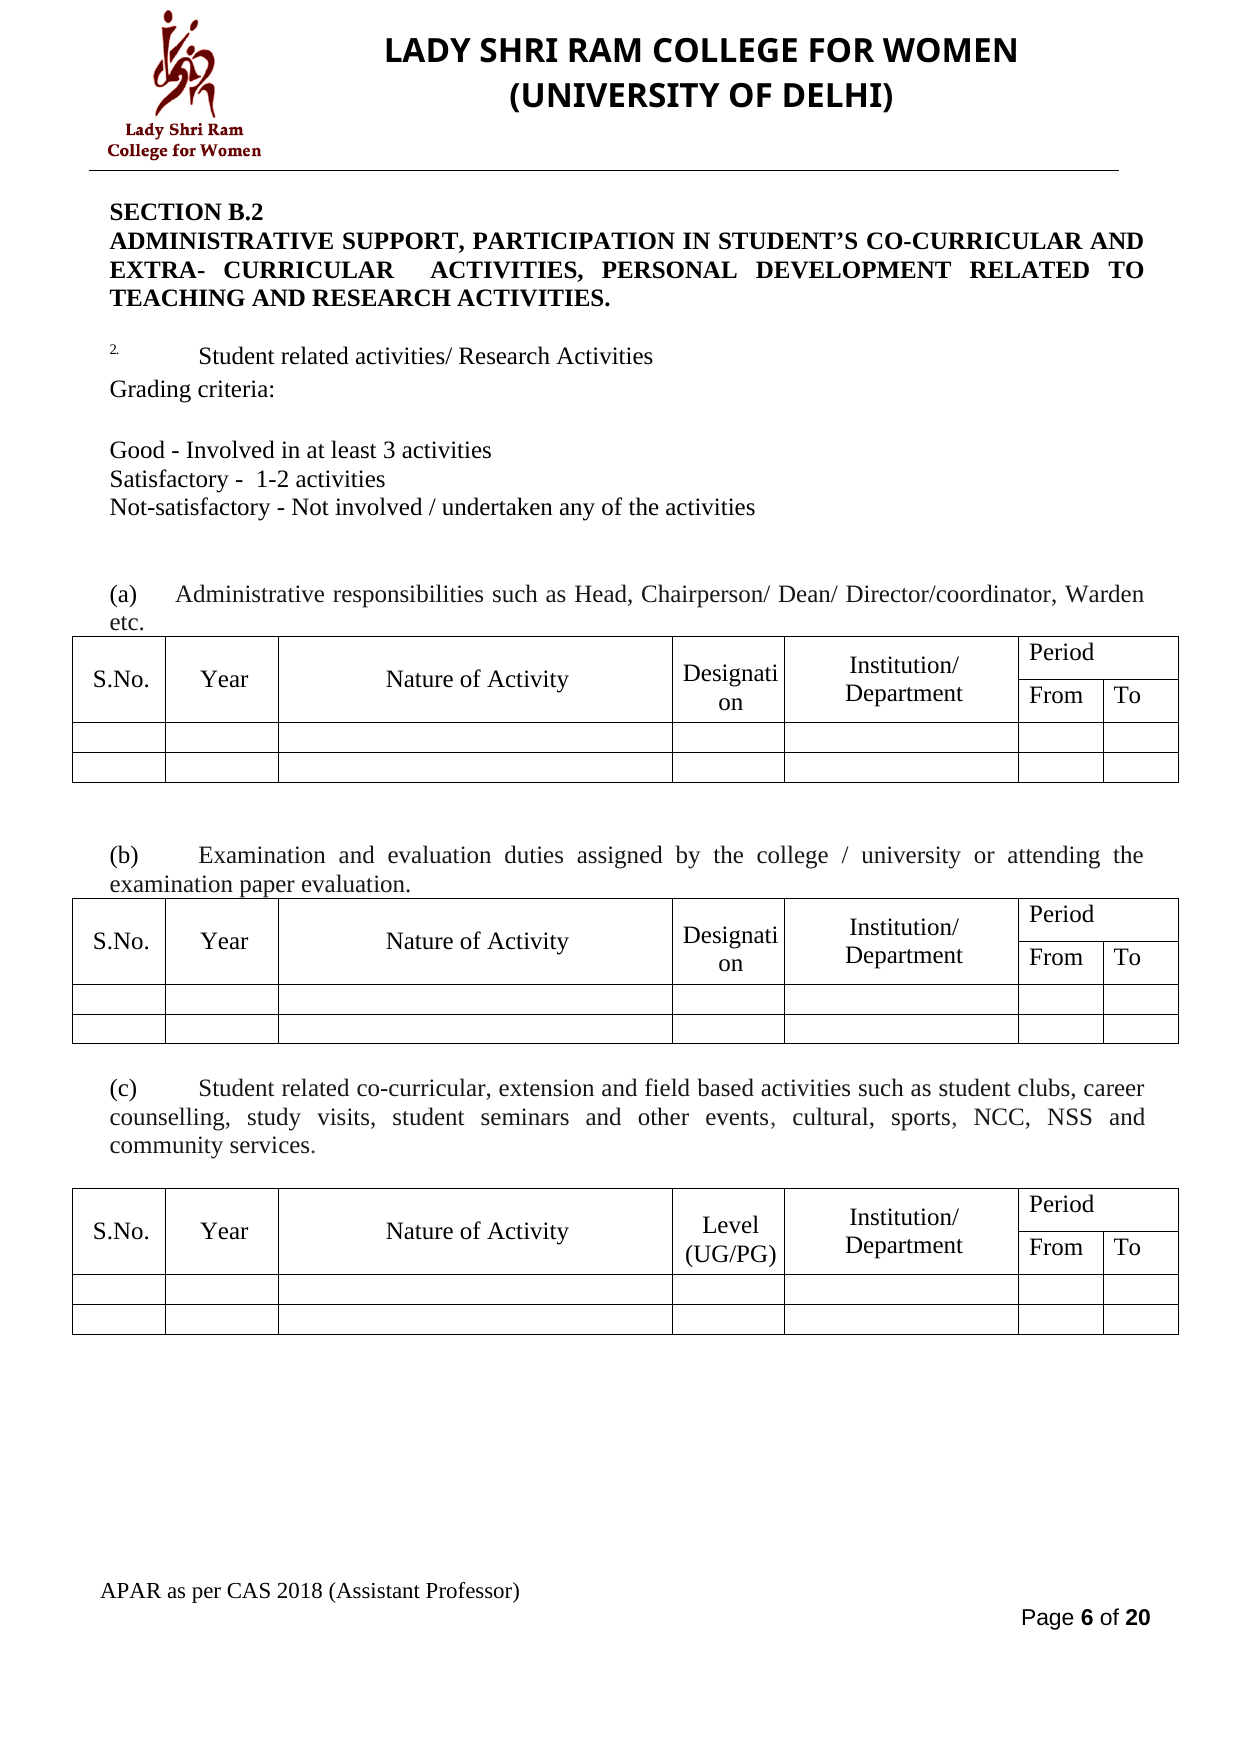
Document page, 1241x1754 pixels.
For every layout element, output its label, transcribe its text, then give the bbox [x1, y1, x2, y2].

table_cell [1019, 753, 1103, 782]
table_cell [279, 753, 672, 782]
text (c) Student related co-curricular, extension and field based activities such as student clubs, career counselling, study visits, student seminars and other events, cultural, sports, NCC, NSS and community services. [109, 1073, 1145, 1159]
table_cell [279, 1015, 672, 1043]
table_cell [73, 985, 165, 1013]
table_cell [1104, 753, 1178, 782]
table_header Institution/Department [785, 637, 1018, 722]
table_cell [279, 1275, 672, 1304]
table_cell [1019, 1305, 1103, 1333]
picture [100, 0, 272, 165]
table_cell [279, 723, 672, 752]
text ADMINISTRATIVE SUPPORT, PARTICIPATION IN STUDENT’S CO-CURRICULAR AND EXTRA- CURRICULAR ACTIVITIES, PERSONAL DEVELOPMENT RELATED TO TEACHING AND RESEARCH ACTIVITIES. [109, 226, 1145, 312]
table_header Nature of Activity [279, 899, 672, 984]
table_cell To [1104, 680, 1178, 722]
table_cell [673, 1275, 784, 1304]
table_cell [73, 753, 165, 782]
text Satisfactory - 1-2 activities [109, 464, 1145, 492]
table_cell [785, 1305, 1018, 1333]
table_cell [785, 723, 1018, 752]
table_cell [73, 1305, 165, 1333]
text SECTION B.2 [109, 197, 1145, 226]
table_cell [73, 723, 165, 752]
table_header Institution/Department [785, 1189, 1018, 1274]
text (b) Examination and evaluation duties assigned by the college / university or attending the examination paper evaluation. [109, 840, 1145, 898]
table_cell [166, 1015, 278, 1043]
table_header Year [166, 637, 278, 722]
table_cell To [1104, 942, 1178, 984]
table_cell [785, 1275, 1018, 1304]
table_cell [73, 1275, 165, 1304]
table_cell [1019, 1015, 1103, 1043]
table_cell [1104, 723, 1178, 752]
table_header Nature of Activity [279, 637, 672, 722]
list Grading criteria: [109, 374, 1145, 402]
table_cell From [1019, 680, 1103, 722]
table_cell [1019, 985, 1103, 1013]
table_header Designation [673, 637, 784, 722]
text (a) Administrative responsibilities such as Head, Chairperson/ Dean/ Director/coordinator, Warden etc. [109, 579, 1145, 636]
table_cell [785, 753, 1018, 782]
table_header S.No. [73, 637, 165, 722]
table_cell From [1019, 1232, 1103, 1274]
table_cell [673, 753, 784, 782]
table_header Nature of Activity [279, 1189, 672, 1274]
table_cell [166, 1275, 278, 1304]
table_header Year [166, 1189, 278, 1274]
table_cell [166, 1305, 278, 1333]
table_header Year [166, 899, 278, 984]
text Good - Involved in at least 3 activities [109, 435, 1145, 464]
table_cell [279, 985, 672, 1013]
table_cell From [1019, 942, 1103, 984]
table_cell To [1104, 1232, 1178, 1274]
table_cell [166, 723, 278, 752]
table_header S.No. [73, 1189, 165, 1274]
table_cell [673, 723, 784, 752]
table_header Institution/Department [785, 899, 1018, 984]
table_cell [73, 1015, 165, 1043]
table_cell [1019, 1275, 1103, 1304]
table_cell [166, 985, 278, 1013]
table_cell [673, 1015, 784, 1043]
list Student related activities/ Research Activities [109, 341, 1145, 370]
table_cell [785, 985, 1018, 1013]
table_header Period [1019, 899, 1178, 941]
table_header Level (UG/PG) [673, 1189, 784, 1274]
table_header S.No. [73, 899, 165, 984]
table_cell [673, 985, 784, 1013]
table_cell [279, 1305, 672, 1333]
table_cell [1104, 1275, 1178, 1304]
table_cell [785, 1015, 1018, 1043]
table_cell [166, 753, 278, 782]
table_header Period [1019, 1189, 1178, 1231]
table_cell [1104, 1015, 1178, 1043]
table_header Period [1019, 637, 1178, 679]
table_cell [1019, 723, 1103, 752]
table_header Designation [673, 899, 784, 984]
table_cell [1104, 985, 1178, 1013]
text Not-satisfactory - Not involved / undertaken any of the activities [109, 492, 1145, 521]
table_cell [673, 1305, 784, 1333]
table_cell [1104, 1305, 1178, 1333]
